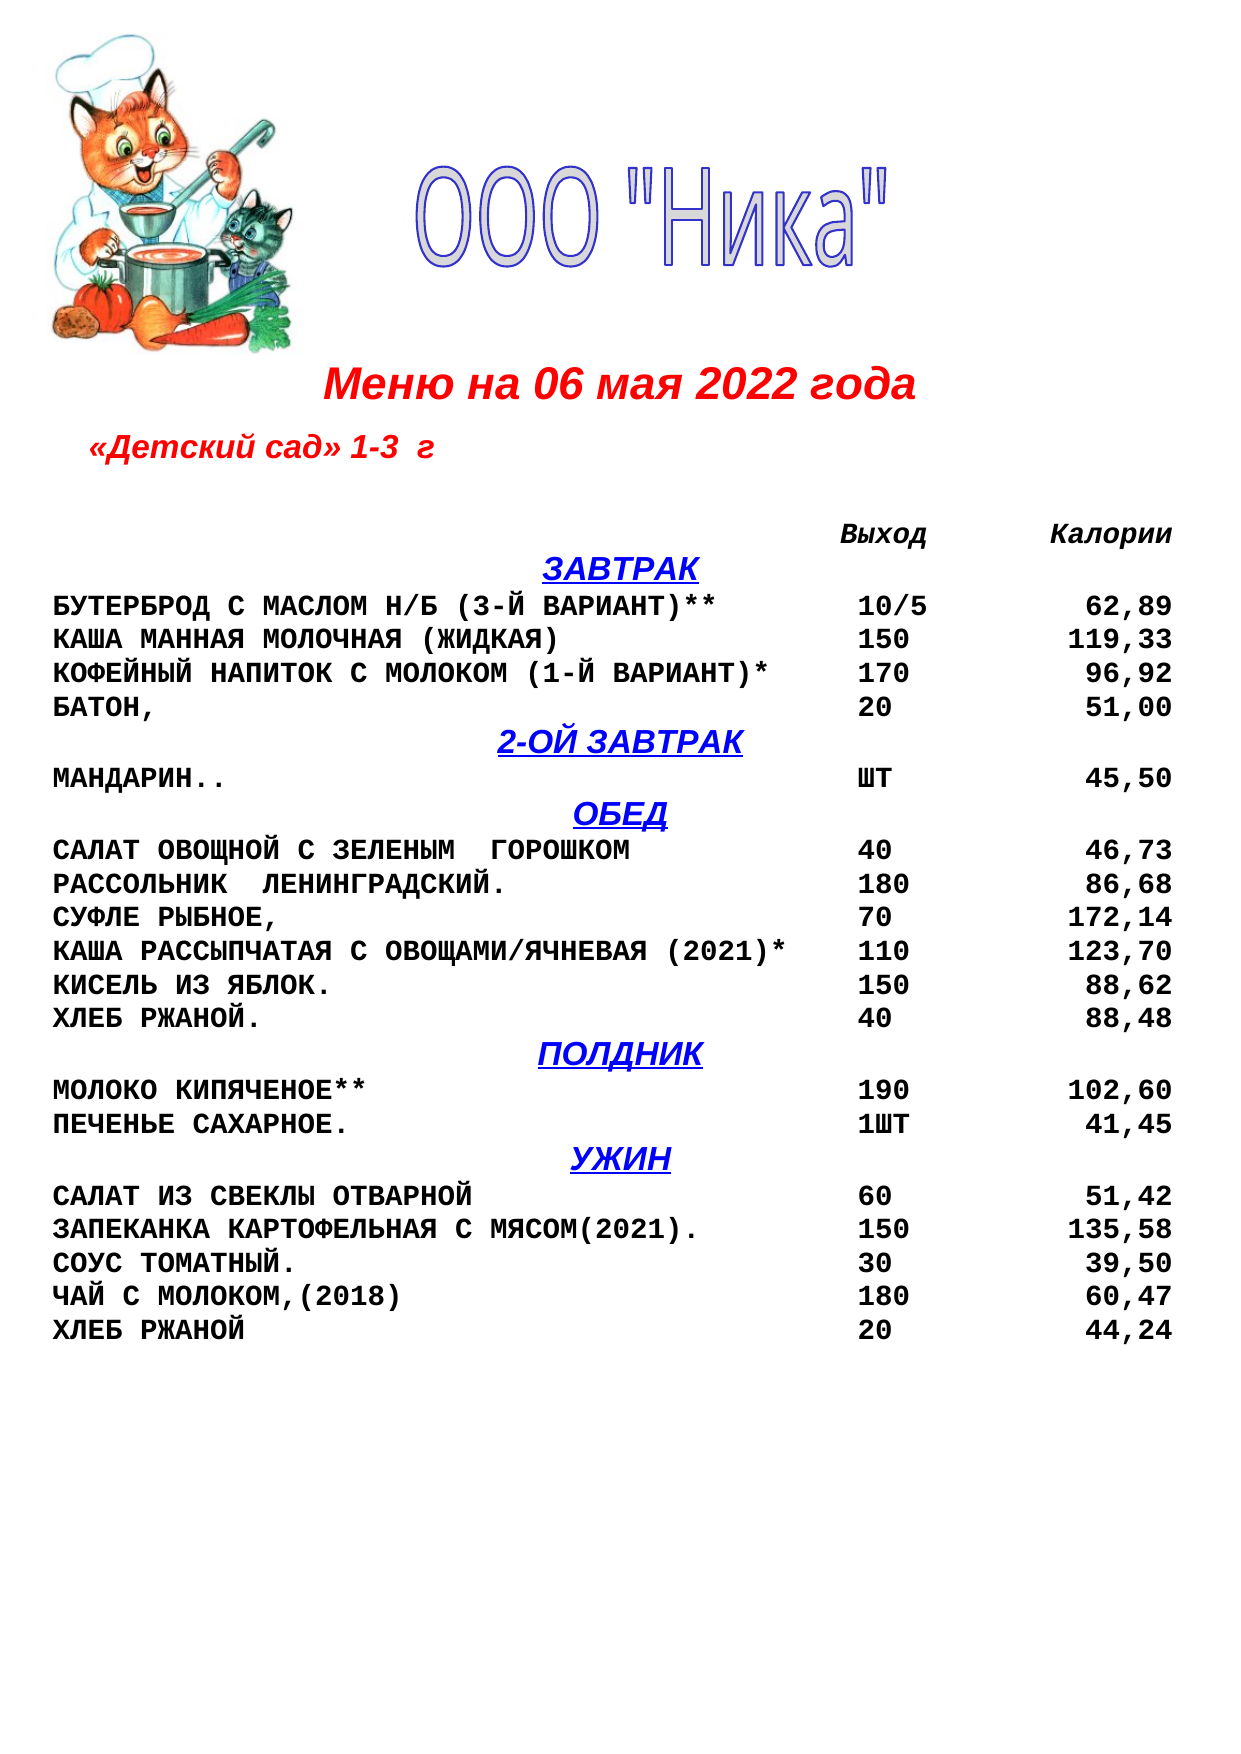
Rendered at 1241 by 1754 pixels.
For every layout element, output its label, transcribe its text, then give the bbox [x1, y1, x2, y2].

text САЛАТ ИЗ СВЕКЛЫ ОТВАРНОЙ 60 51,42 [0, 1183, 1240, 1210]
text 2-ОЙ ЗАВТРАК [0, 728, 1240, 759]
text ХЛЕБ РЖАНОЙ 20 44,24 [0, 1318, 1240, 1345]
text СУФЛЕ РЫБНОЕ, 70 172,14 [0, 905, 1240, 932]
text ЗАВТРАК [0, 555, 1240, 587]
text ОБЕД [0, 799, 1240, 831]
text Выход Калории [0, 521, 1240, 549]
text КИСЕЛЬ ИЗ ЯБЛОК. 150 88,62 [0, 972, 1240, 999]
text ЗАПЕКАНКА КАРТОФЕЛЬНАЯ С МЯСОМ(2021). 150 135,58 [674, 1217, 1240, 1244]
text КАША МАННАЯ МОЛОЧНАЯ (ЖИДКАЯ) 150 119,33 [429, 627, 551, 654]
text КОФЕЙНЫЙ НАПИТОК С МОЛОКОМ (1-Й ВАРИАНТ)* 170 96,92 [0, 660, 1240, 688]
picture [12, 33, 334, 355]
text ЧАЙ С МОЛОКОМ,(2018) 180 60,47 [394, 1284, 1240, 1311]
text ПЕЧЕНЬЕ САХАРНОЕ. 1ШТ 41,45 [0, 1111, 1240, 1139]
text МАНДАРИН.. ШТ 45,50 [0, 766, 1240, 793]
text ХЛЕБ РЖАНОЙ. 40 88,48 [0, 1006, 1240, 1033]
text САЛАТ ОВОЩНОЙ С ЗЕЛЕНЫМ ГОРОШКОМ 40 46,73 [0, 838, 1240, 865]
text СОУС ТОМАТНЫЙ. 30 39,50 [0, 1250, 1240, 1278]
text УЖИН [0, 1145, 1240, 1177]
text ПОЛДНИК [0, 1039, 1240, 1071]
text «Детский сад» 1-3 г [89, 433, 1240, 465]
text БУТЕРБРОД С МАСЛОМ Н/Б (3-Й ВАРИАНТ)** 10/5 62,89 [0, 593, 1240, 621]
text ЗАПЕКАНКА КАРТОФЕЛЬНАЯ С МЯСОМ(2021). 150 135,58 [0, 1217, 586, 1244]
text ЧАЙ С МОЛОКОМ,(2018) 180 60,47 [306, 1284, 394, 1311]
text КАША МАННАЯ МОЛОЧНАЯ (ЖИДКАЯ) 150 119,33 [551, 627, 1240, 654]
text ЧАЙ С МОЛОКОМ,(2018) 180 60,47 [0, 1284, 306, 1311]
text КАША МАННАЯ МОЛОЧНАЯ (ЖИДКАЯ) 150 119,33 [0, 627, 429, 654]
text Меню на 06 мая 2022 года [0, 365, 1240, 408]
text БАТОН, 20 51,00 [0, 694, 1240, 721]
text РАССОЛЬНИК ЛЕНИНГРАДСКИЙ. 180 86,68 [0, 871, 1240, 899]
text МОЛОКО КИПЯЧЕНОЕ** 190 102,60 [0, 1078, 1240, 1105]
text КАША РАССЫПЧАТАЯ С ОВОЩАМИ/ЯЧНЕВАЯ (2021)* 110 123,70 [0, 938, 1240, 966]
